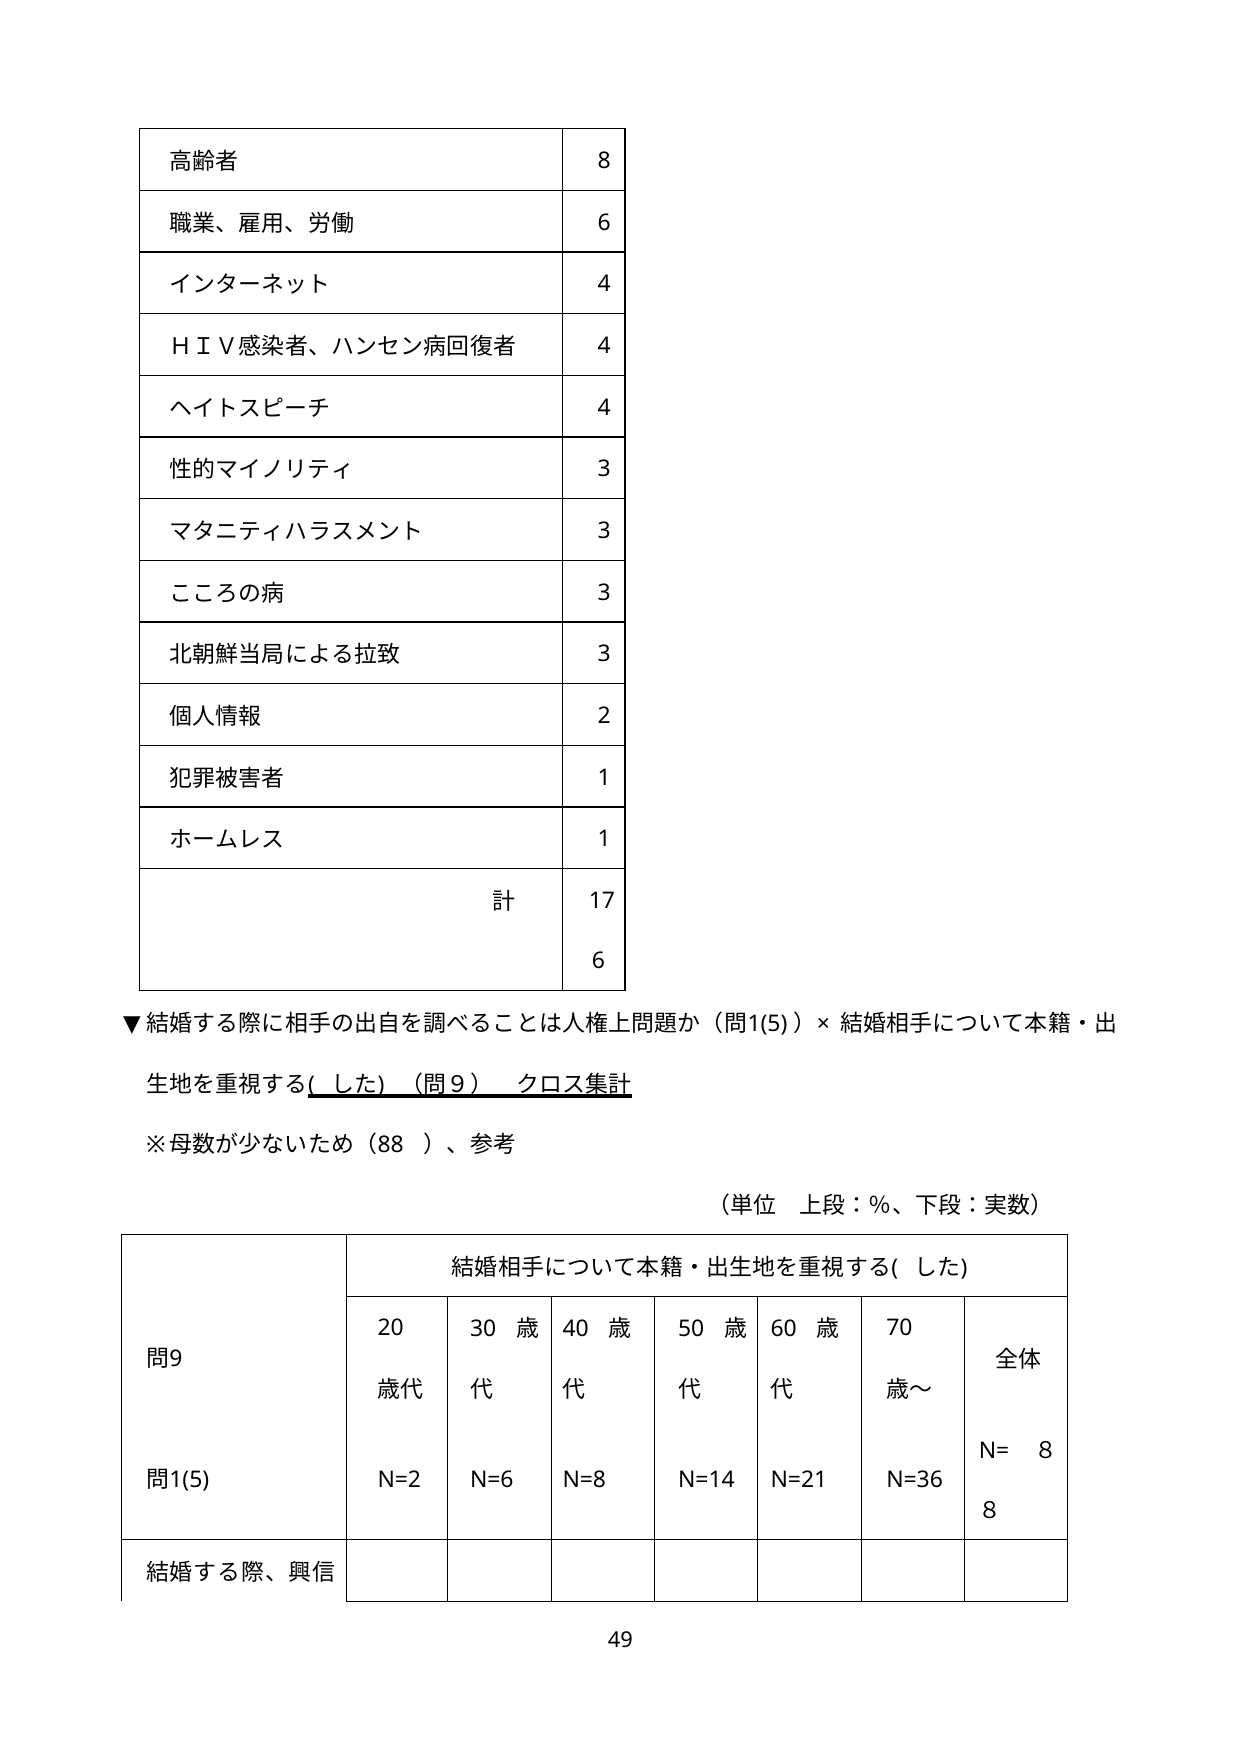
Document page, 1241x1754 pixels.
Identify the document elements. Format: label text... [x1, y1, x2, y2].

table_cell 3 [563, 499, 624, 560]
table_cell [655, 1540, 757, 1601]
table_cell 60歳代 [758, 1297, 861, 1418]
text ※母数が少ないため（88）、参考 [123, 1113, 1117, 1173]
table_cell こころの病 [140, 561, 562, 621]
table_cell 4 [563, 314, 624, 375]
table_cell 6 [563, 191, 624, 251]
table_cell N=14 [655, 1418, 757, 1539]
table_cell 40歳代 [552, 1297, 654, 1418]
table_cell [758, 1540, 861, 1601]
table_cell [448, 1540, 551, 1601]
table_cell 30歳代 [448, 1297, 551, 1418]
table_cell N=2 [347, 1418, 447, 1539]
table_cell N=8 [552, 1418, 654, 1539]
table_cell 70歳～ [862, 1297, 964, 1418]
table_cell 北朝鮮当局による拉致 [140, 623, 562, 683]
table_cell 性的マイノリティ [140, 438, 562, 498]
table_cell ＨＩＶ感染者、ハンセン病回復者 [140, 314, 562, 375]
table_cell 1 [563, 808, 624, 868]
table_cell [552, 1540, 654, 1601]
table_cell ホームレス [140, 808, 562, 868]
table_cell 個人情報 [140, 684, 562, 745]
table_cell N=6 [448, 1418, 551, 1539]
table_cell 職業、雇用、労働 [140, 191, 562, 251]
table_cell 高齢者 [140, 129, 562, 190]
table_cell 4 [563, 253, 624, 313]
table_cell 8 [563, 129, 624, 190]
table_header 結婚相手について本籍・出生地を重視する(した) [347, 1235, 1067, 1296]
text ▼結婚する際に相手の出自を調べることは人権上問題か（問1(5)）×結婚相手について本籍・出生地を重視する(した)（問９） クロス集計 [123, 991, 1117, 1113]
table_cell 計 [140, 869, 562, 990]
table_cell 3 [563, 623, 624, 683]
table_cell 20歳代 [347, 1297, 447, 1418]
table_cell インターネット [140, 253, 562, 313]
table_cell 全体 [965, 1297, 1067, 1418]
table_cell 4 [563, 376, 624, 436]
table_cell 1 [563, 746, 624, 806]
table_cell 176 [563, 869, 624, 990]
table_cell 犯罪被害者 [140, 746, 562, 806]
table_cell N=36 [862, 1418, 964, 1539]
table_cell 3 [563, 561, 624, 621]
table_cell マタニティハラスメント [140, 499, 562, 560]
table_cell 2 [563, 684, 624, 745]
table_cell 50歳代 [655, 1297, 757, 1418]
table_header 問9 問1(5) [122, 1235, 346, 1539]
table_cell [862, 1540, 964, 1601]
table_cell ヘイトスピーチ [140, 376, 562, 436]
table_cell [122, 1540, 346, 1601]
table_cell N=８８ [965, 1418, 1067, 1539]
table_cell [347, 1540, 447, 1601]
table_cell 3 [563, 438, 624, 498]
table_cell [965, 1540, 1067, 1601]
table_cell N=21 [758, 1418, 861, 1539]
text （単位 上段：％、下段：実数） [123, 1173, 1054, 1234]
